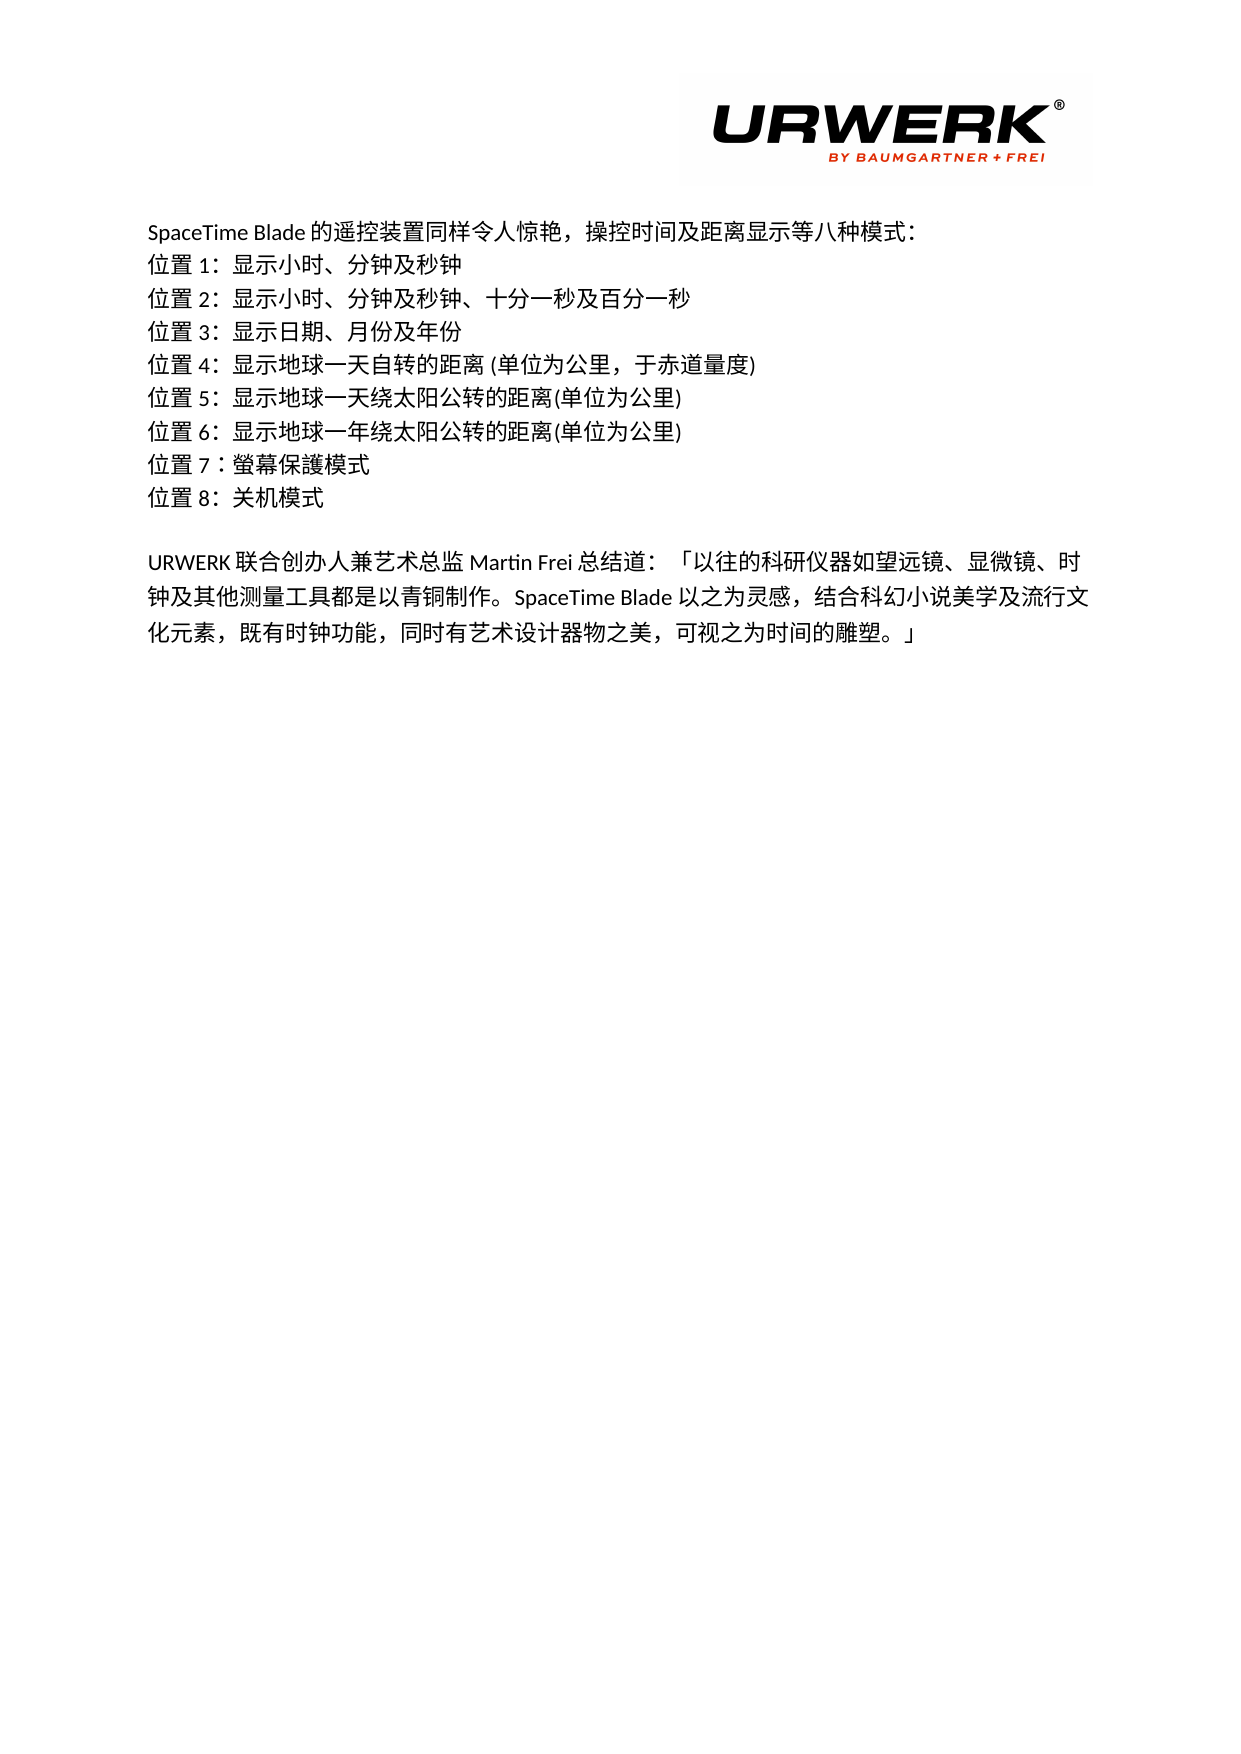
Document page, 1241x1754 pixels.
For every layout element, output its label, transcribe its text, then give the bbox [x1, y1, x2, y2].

text 位置2：显示小时、分钟及秒钟、十分一秒及百分一秒 [148, 281, 1093, 314]
text 位置7：螢幕保護模式 [148, 447, 1093, 480]
text 位置1：显示小时、分钟及秒钟 [148, 247, 1093, 281]
text 位置5：显示地球一天绕太阳公转的距离(单位为公里) [148, 380, 1093, 413]
text 位置8：关机模式 [148, 480, 1093, 513]
text URWERK联合创办人兼艺术总监Martin Frei总结道：「以往的科研仪器如望远镜、显微镜、时钟及其他测量工具都是以青铜制作。SpaceTime Blade以之为灵感，结合科幻小说美学及流行文化元素，既有时钟功能，同时有艺术设计器物之美，可视之为时间的雕塑。」 [148, 543, 1093, 648]
text 位置4：显示地球一天自转的距离 (单位为公里，于赤道量度) [148, 347, 1093, 380]
text 位置3：显示日期、月份及年份 [148, 314, 1093, 347]
picture [679, 73, 1093, 186]
text SpaceTime Blade的遥控装置同样令人惊艳，操控时间及距离显示等八种模式： [148, 214, 1093, 247]
text 位置6：显示地球一年绕太阳公转的距离(单位为公里) [148, 413, 1093, 447]
